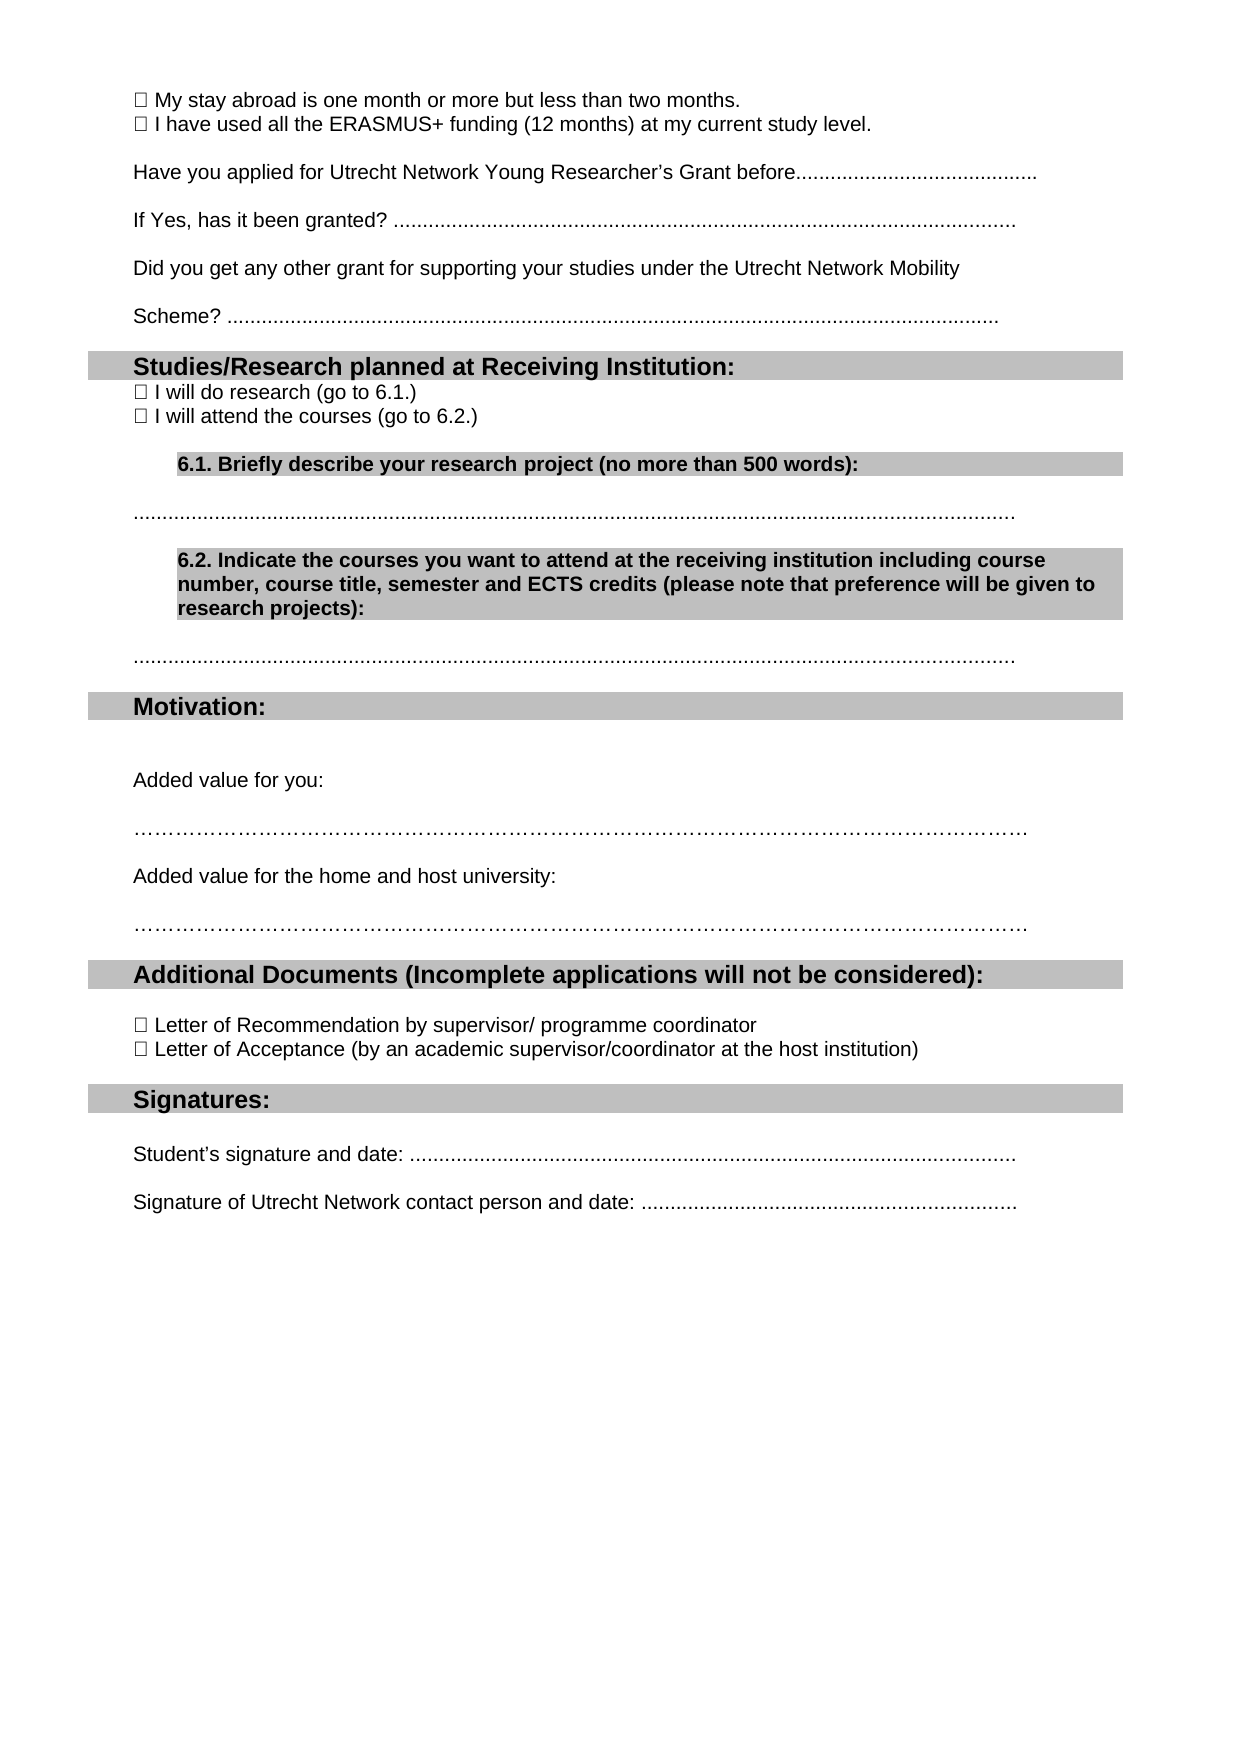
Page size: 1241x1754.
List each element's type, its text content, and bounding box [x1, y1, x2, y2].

text Have you applied for Utrecht Network Young Researcher’s Grant before.......................................... [133, 160, 1123, 184]
text . [133, 500, 1123, 524]
text Added value for you: [133, 768, 1123, 792]
text  I will do research (go to 6.1.) [133, 380, 1123, 404]
list Additional Documents (Incomplete applications will not be considered): [88, 960, 1123, 989]
list Motivation: [88, 692, 1123, 720]
text Signature of Utrecht Network contact person and date: [133, 1190, 1123, 1214]
text  Letter of Acceptance (by an academic supervisor/coordinator at the host institution) [133, 1037, 1123, 1061]
text  I will attend the courses (go to 6.2.) [133, 404, 1123, 428]
text  I have used all the ERASMUS+ funding (12 months) at my current study level. [133, 112, 1123, 136]
text ………………………………………………………………………………………………………………… [133, 912, 1123, 936]
text ………………………………………………………………………………………………………………… [133, 816, 1123, 840]
text Student’s signature and date: . [133, 1142, 1123, 1166]
text Added value for the home and host university: [133, 864, 1123, 888]
text 6.2. Indicate the courses you want to attend at the receiving institution including course number, course title, semester and ECTS credits (please note that preference will be given to research projects): [177, 548, 1123, 620]
text  My stay abroad is one month or more but less than two months. [133, 88, 1123, 112]
text 6.1. Briefly describe your research project (no more than 500 words): [177, 452, 1123, 476]
text  Letter of Recommendation by supervisor/ programme coordinator [133, 1013, 1123, 1037]
list Studies/Research planned at Receiving Institution: [88, 351, 1123, 380]
text . [133, 644, 1123, 668]
list Signatures: [88, 1084, 1123, 1113]
text Did you get any other grant for supporting your studies under the Utrecht Network Mobility Scheme? ...................................................................................................................................... [133, 256, 1123, 327]
text If Yes, has it been granted? . [133, 208, 1123, 232]
